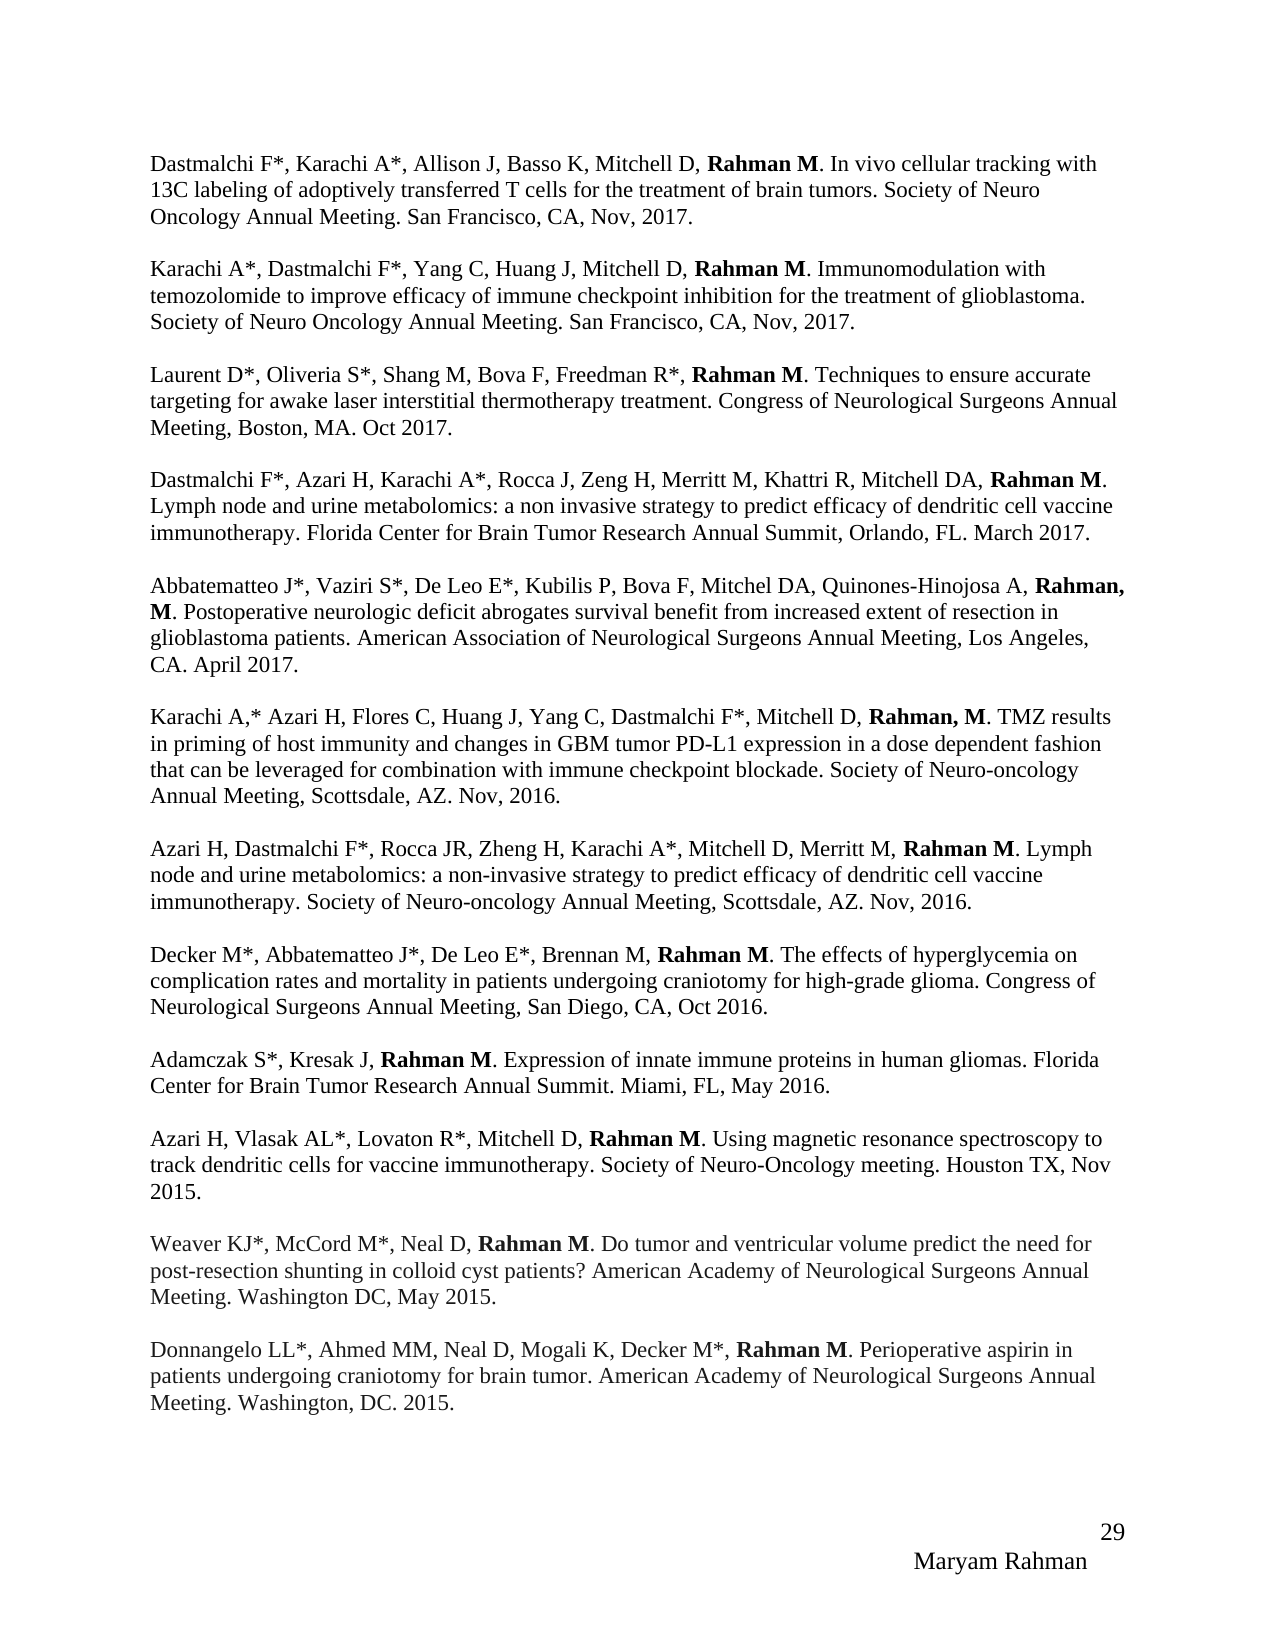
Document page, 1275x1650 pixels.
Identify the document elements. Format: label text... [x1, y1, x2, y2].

text Weaver KJ*, McCord M*, Neal D, Rahman M. Do tumor and ventricular volume predict the need for post-resection shunting in colloid cyst patients? American Academy of Neurological Surgeons Annual Meeting. Washington DC, May 2015. [150, 1231, 1125, 1309]
text Laurent D*, Oliveria S*, Shang M, Bova F, Freedman R*, Rahman M. Techniques to ensure accurate targeting for awake laser interstitial thermotherapy treatment. Congress of Neurological Surgeons Annual Meeting, Boston, MA. Oct 2017. [150, 361, 1125, 440]
text Abbatematteo J*, Vaziri S*, De Leo E*, Kubilis P, Bova F, Mitchel DA, Quinones-Hinojosa A, Rahman, M. Postoperative neurologic deficit abrogates survival benefit from increased extent of resection in glioblastoma patients. American Association of Neurological Surgeons Annual Meeting, Los Angeles, CA. April 2017. [150, 572, 1125, 677]
text Azari H, Vlasak AL*, Lovaton R*, Mitchell D, Rahman M. Using magnetic resonance spectroscopy to track dendritic cells for vaccine immunotherapy. Society of Neuro-Oncology meeting. Houston TX, Nov 2015. [150, 1125, 1125, 1204]
text Dastmalchi F*, Karachi A*, Allison J, Basso K, Mitchell D, Rahman M. In vivo cellular tracking with 13C labeling of adoptively transferred T cells for the treatment of brain tumors. Society of Neuro Oncology Annual Meeting. San Francisco, CA, Nov, 2017. [150, 150, 1125, 229]
text Dastmalchi F*, Azari H, Karachi A*, Rocca J, Zeng H, Merritt M, Khattri R, Mitchell DA, Rahman M. Lymph node and urine metabolomics: a non invasive strategy to predict efficacy of dendritic cell vaccine immunotherapy. Florida Center for Brain Tumor Research Annual Summit, Orlando, FL. March 2017. [150, 466, 1125, 545]
text Karachi A*, Dastmalchi F*, Yang C, Huang J, Mitchell D, Rahman M. Immunomodulation with temozolomide to improve efficacy of immune checkpoint inhibition for the treatment of glioblastoma. Society of Neuro Oncology Annual Meeting. San Francisco, CA, Nov, 2017. [150, 255, 1125, 334]
text Adamczak S*, Kresak J, Rahman M. Expression of innate immune proteins in human gliomas. Florida Center for Brain Tumor Research Annual Summit. Miami, FL, May 2016. [150, 1046, 1125, 1099]
text Karachi A,* Azari H, Flores C, Huang J, Yang C, Dastmalchi F*, Mitchell D, Rahman, M. TMZ results in priming of host immunity and changes in GBM tumor PD-L1 expression in a dose dependent fashion that can be leveraged for combination with immune checkpoint blockade. Society of Neuro-oncology Annual Meeting, Scottsdale, AZ. Nov, 2016. [150, 703, 1125, 809]
text Donnangelo LL*, Ahmed MM, Neal D, Mogali K, Decker M*, Rahman M. Perioperative aspirin in patients undergoing craniotomy for brain tumor. American Academy of Neurological Surgeons Annual Meeting. Washington, DC. 2015. [150, 1336, 1125, 1415]
text Decker M*, Abbatematteo J*, De Leo E*, Brennan M, Rahman M. The effects of hyperglycemia on complication rates and mortality in patients undergoing craniotomy for high-grade glioma. Congress of Neurological Surgeons Annual Meeting, San Diego, CA, Oct 2016. [150, 941, 1125, 1020]
text Azari H, Dastmalchi F*, Rocca JR, Zheng H, Karachi A*, Mitchell D, Merritt M, Rahman M. Lymph node and urine metabolomics: a non-invasive strategy to predict efficacy of dendritic cell vaccine immunotherapy. Society of Neuro-oncology Annual Meeting, Scottsdale, AZ. Nov, 2016. [150, 835, 1125, 914]
